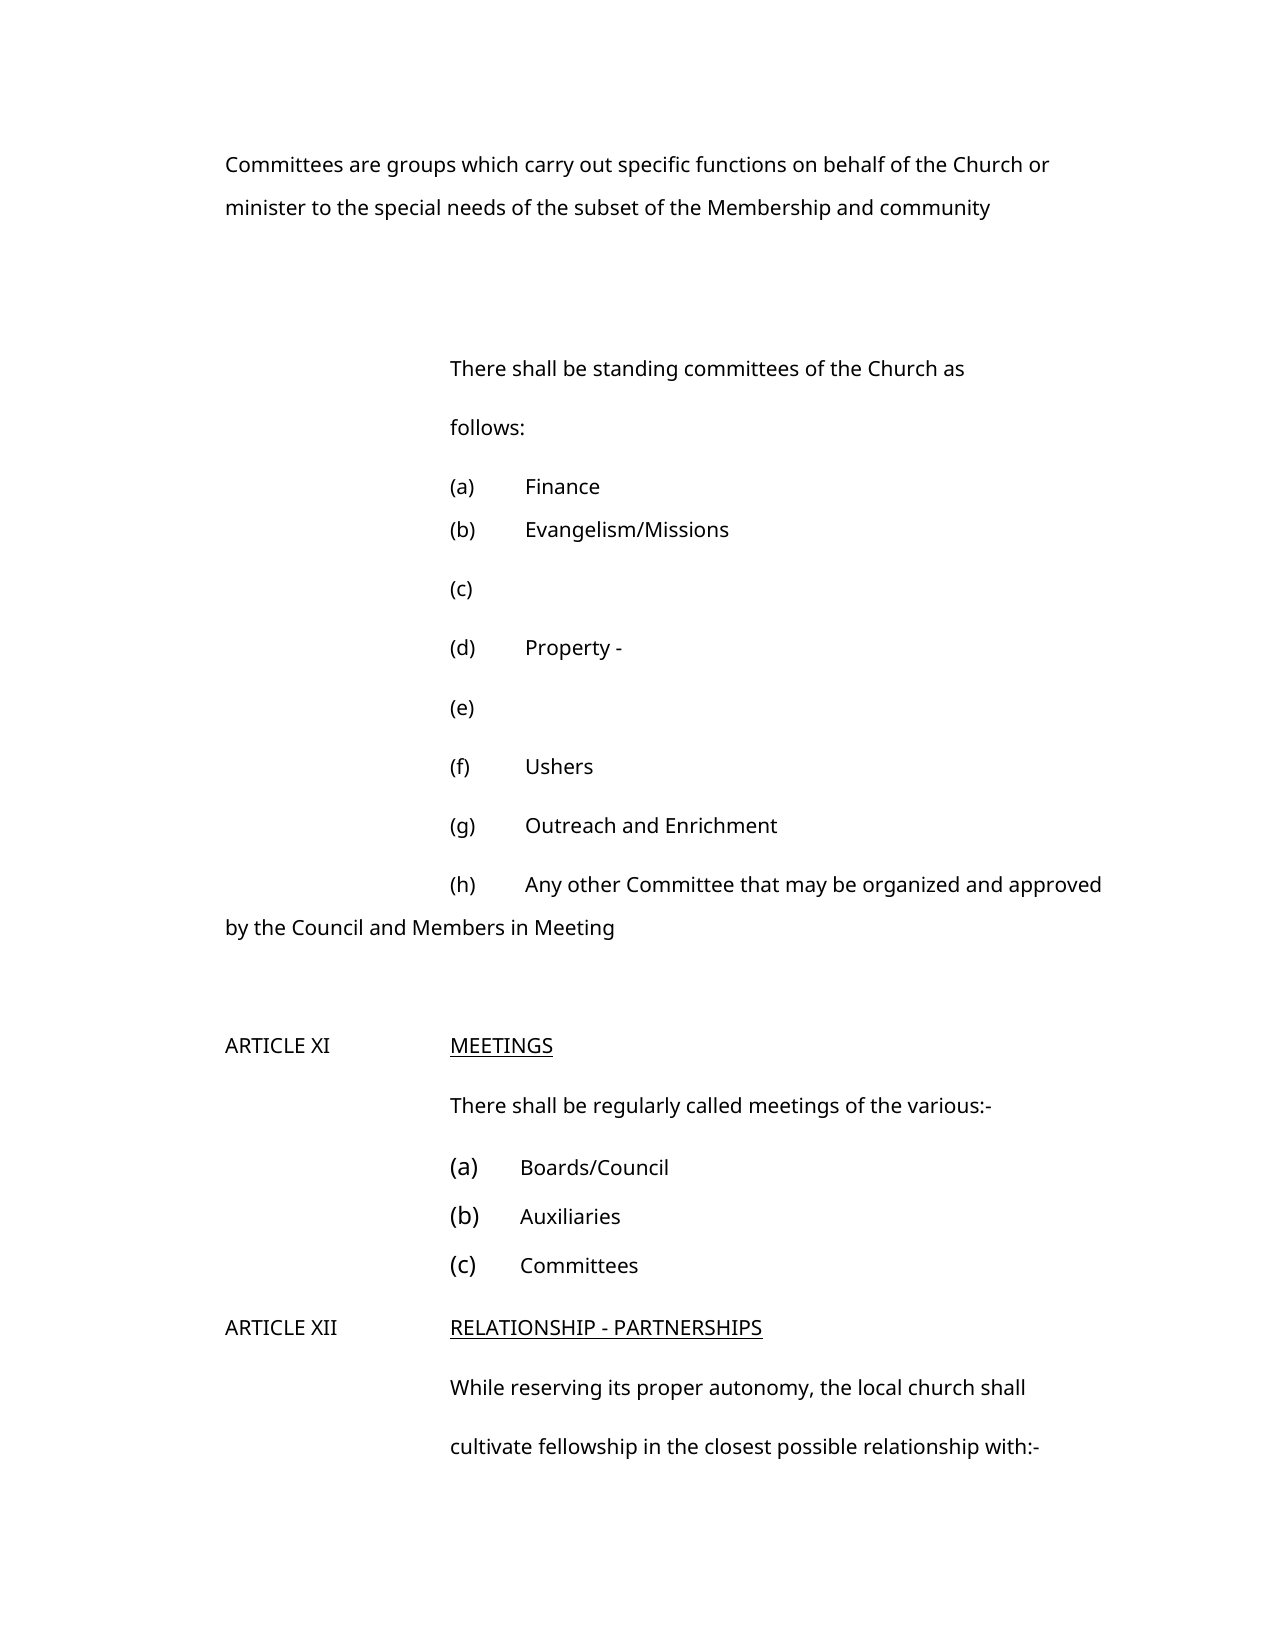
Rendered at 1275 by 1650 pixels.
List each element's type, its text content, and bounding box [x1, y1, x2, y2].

text There shall be standing committees of the Church as [225, 354, 1125, 382]
list Committees [450, 1248, 1125, 1281]
text ARTICLE XI MEETINGS [225, 1032, 1125, 1060]
text cultivate fellowship in the closest possible relationship with:- [225, 1432, 1125, 1460]
text (h) Any other Committee that may be organized and approved by the Council and Members in Meeting [225, 871, 1125, 942]
text (c) [225, 574, 1125, 603]
text While reserving its proper autonomy, the local church shall [225, 1373, 1125, 1401]
text (d) Property - [225, 633, 1125, 662]
text There shall be regularly called meetings of the various:- [225, 1091, 1125, 1119]
list Finance [450, 472, 1125, 501]
text (g) Outreach and Enrichment [225, 811, 1125, 840]
text Committees are groups which carry out specific functions on behalf of the Church or minister to the special needs of the subset of the Membership and community [225, 150, 1125, 264]
text follows: [225, 413, 1125, 441]
list Auxiliaries [450, 1199, 1125, 1232]
text (f) Ushers [225, 752, 1125, 780]
list Evangelism/Missions [450, 515, 1125, 543]
text (e) [225, 693, 1125, 721]
text ARTICLE XII RELATIONSHIP - PARTNERSHIPS [225, 1313, 1125, 1342]
list Boards/Council [450, 1150, 1125, 1183]
